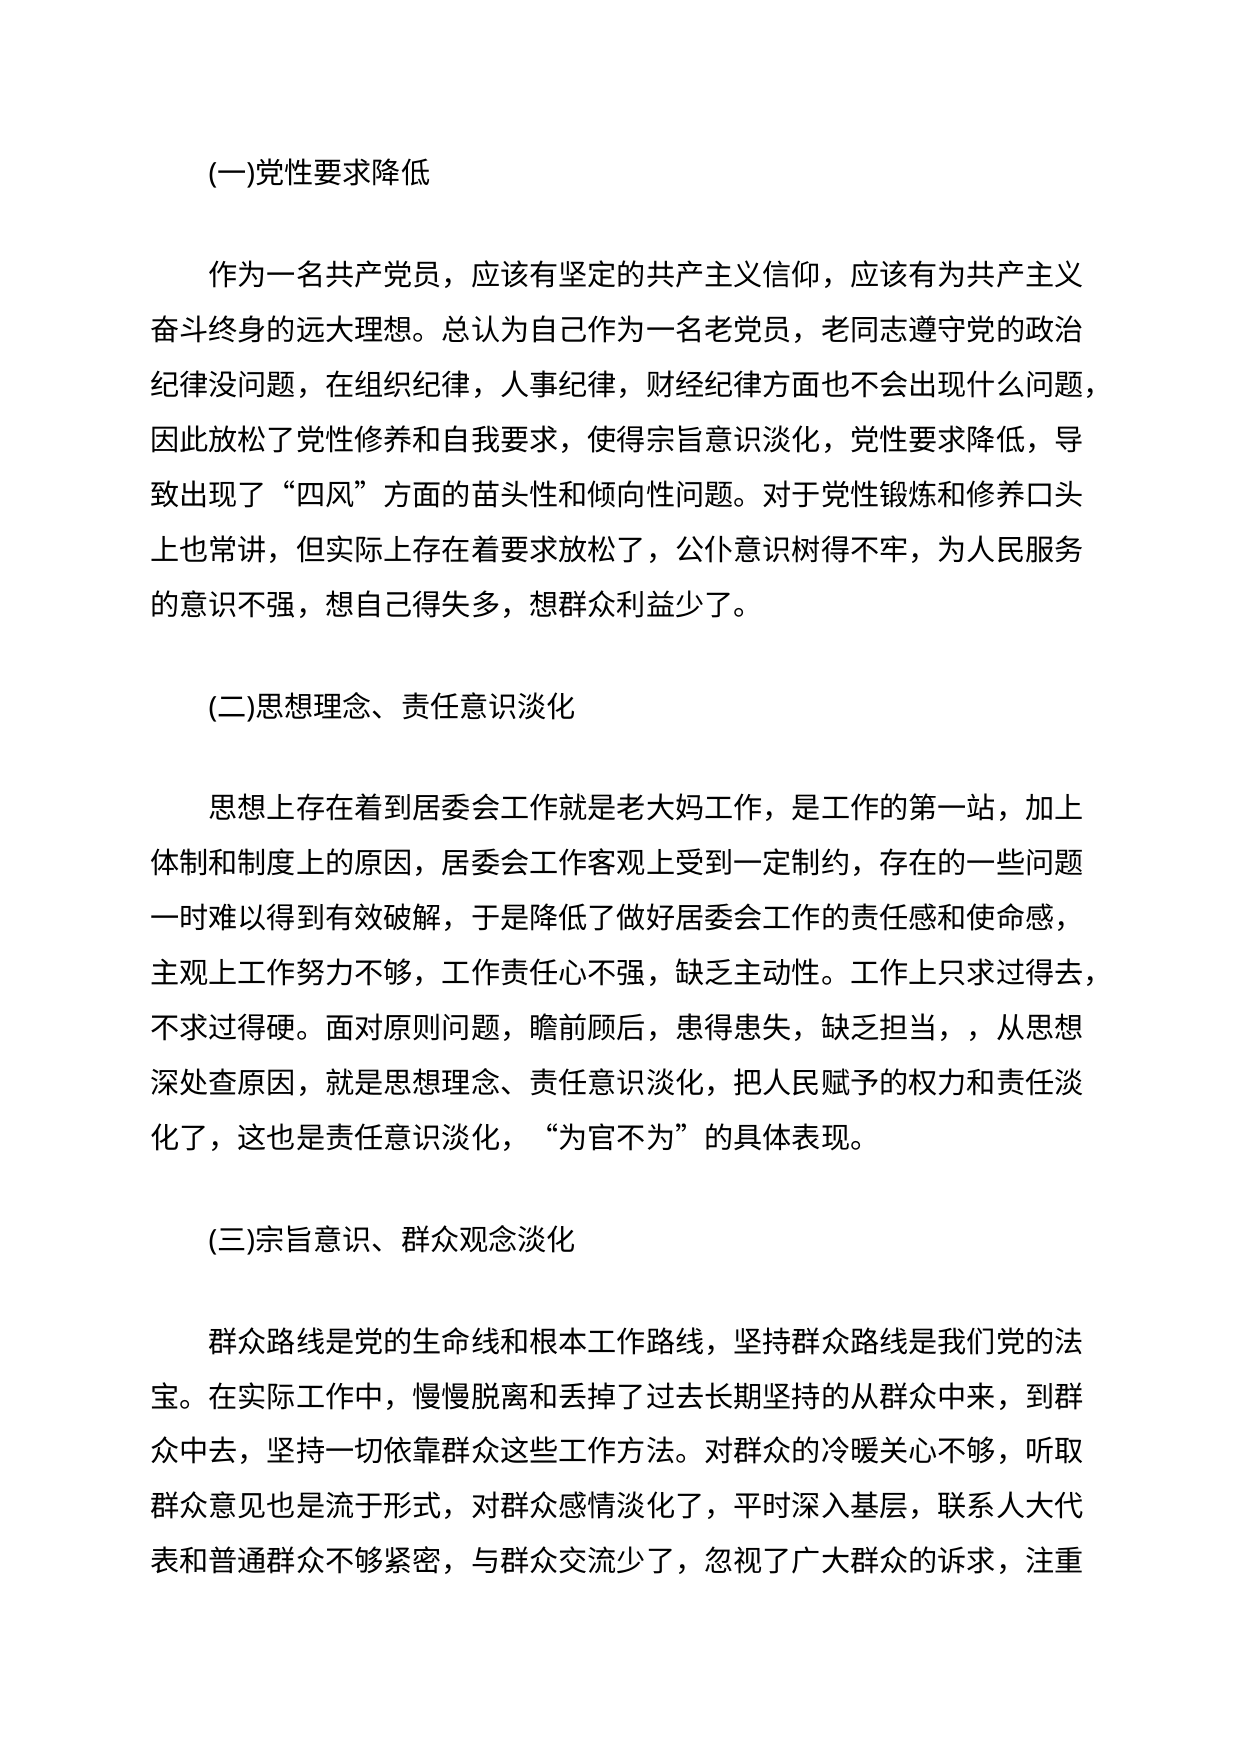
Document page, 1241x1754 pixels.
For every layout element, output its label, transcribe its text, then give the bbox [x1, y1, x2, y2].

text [150, 1318, 1090, 1580]
text 作为一名共产党员，应该有坚定的共产主义信仰，应该有为共产主义奋斗终身的远大理想。总认为自己作为一名老党员，老同志遵守党的政治纪律没问题，在组织纪律，人事纪律，财经纪律方面也不会出现什么问题，因此放松了党性修养和自我要求，使得宗旨意识淡化，党性要求降低，导致出现了“四风”方面的苗头性和倾向性问题。对于党性锻炼和修养口头上也常讲，但实际上存在着要求放松了，公仆意识树得不牢，为人民服务的意识不强，想自己得失多，想群众利益少了。 [150, 252, 1090, 624]
text (三)宗旨意识、群众观念淡化 [150, 1216, 1090, 1259]
text (一)党性要求降低 [150, 150, 1090, 192]
text (二)思想理念、责任意识淡化 [150, 683, 1090, 726]
text 思想上存在着到居委会工作就是老大妈工作，是工作的第一站，加上体制和制度上的原因，居委会工作客观上受到一定制约，存在的一些问题一时难以得到有效破解，于是降低了做好居委会工作的责任感和使命感，主观上工作努力不够，工作责任心不强，缺乏主动性。工作上只求过得去，不求过得硬。面对原则问题，瞻前顾后，患得患失，缺乏担当，，从思想深处查原因，就是思想理念、责任意识淡化，把人民赋予的权力和责任淡化了，这也是责任意识淡化，“为官不为”的具体表现。 [150, 785, 1090, 1157]
